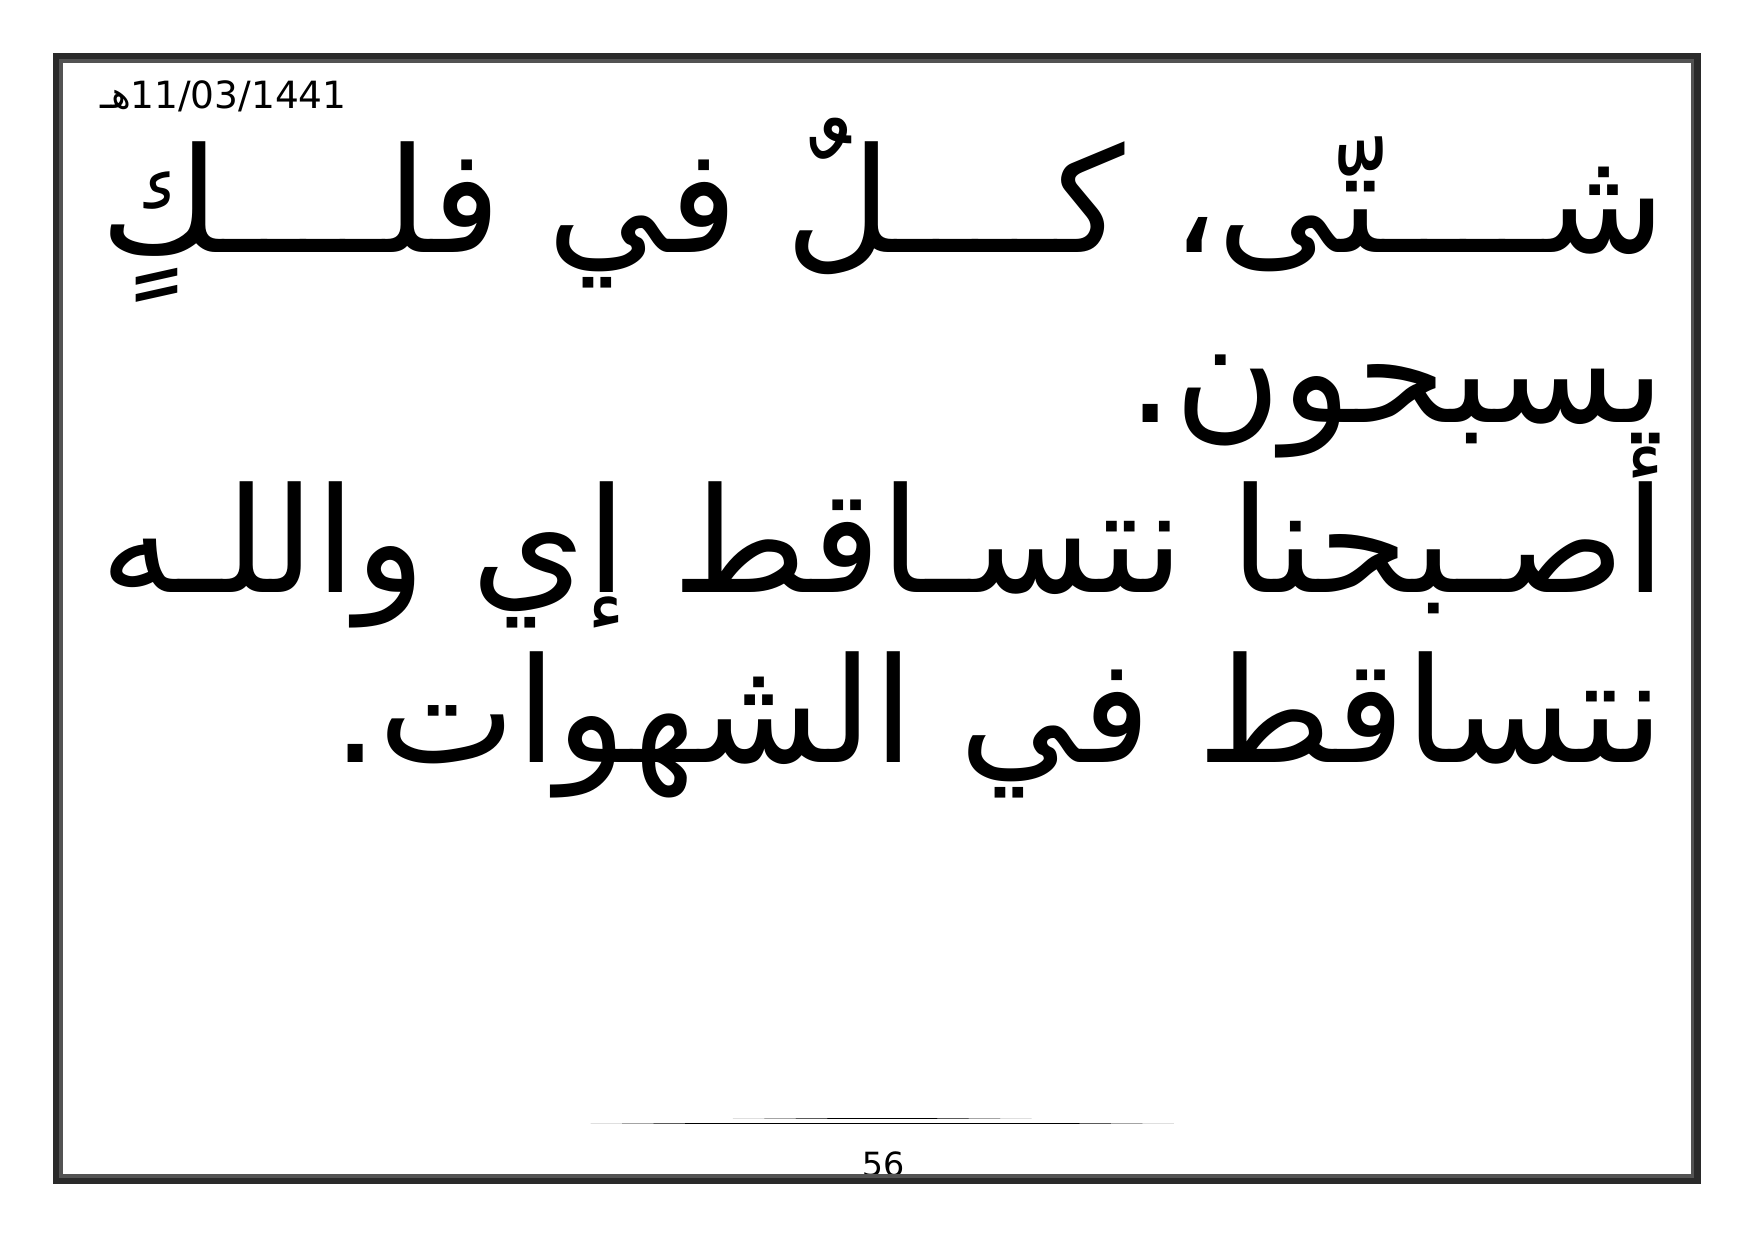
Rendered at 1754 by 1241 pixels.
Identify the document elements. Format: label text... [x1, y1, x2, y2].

text أصبحنا نتساقط إي والله نتساقط في الشهوات. [100, 457, 1665, 797]
text ترى الأسرة في بيتها تحسبهم جميعاً وقلوبهم شتّى، كلٌ في فلكٍ يسبحون. [100, 117, 1665, 457]
